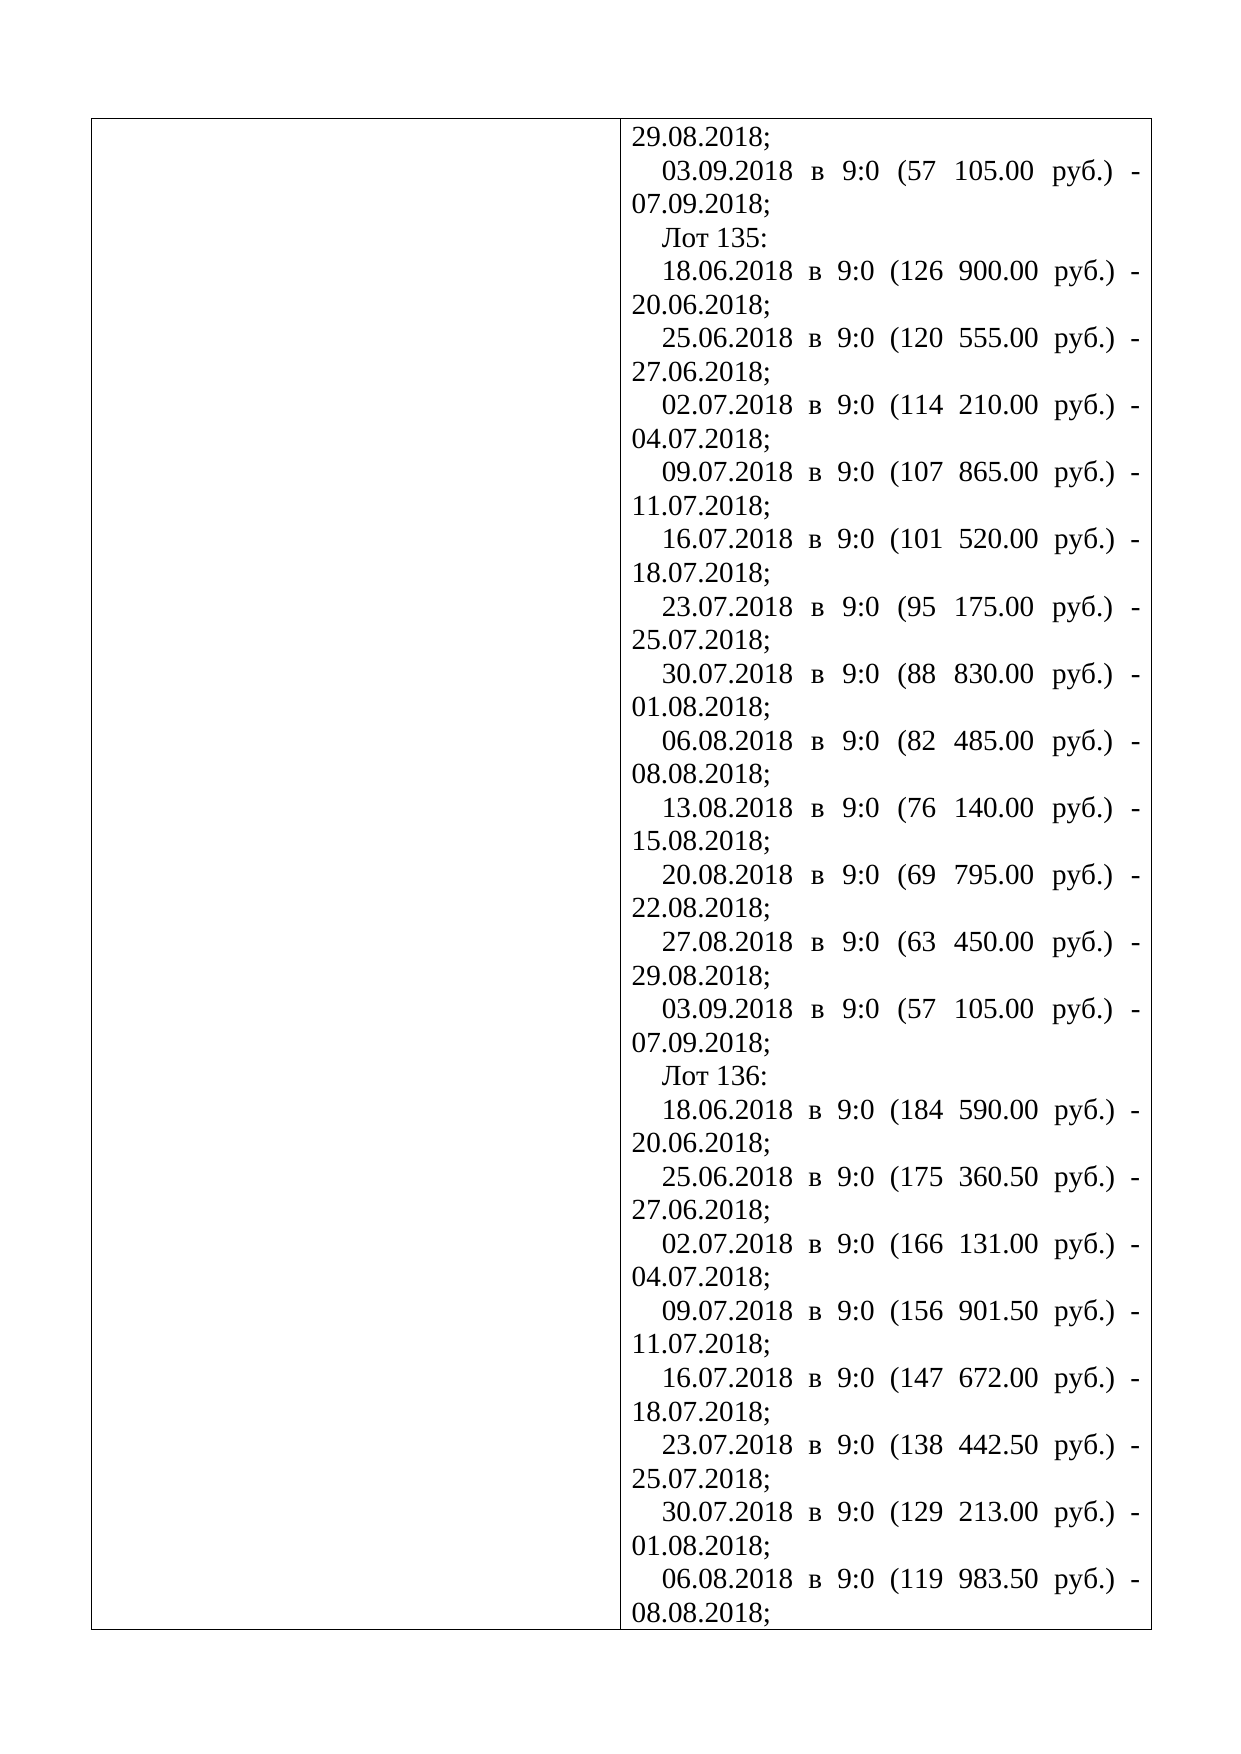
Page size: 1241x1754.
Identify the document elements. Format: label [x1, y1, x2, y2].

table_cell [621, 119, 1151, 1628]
table_cell [92, 119, 620, 1628]
